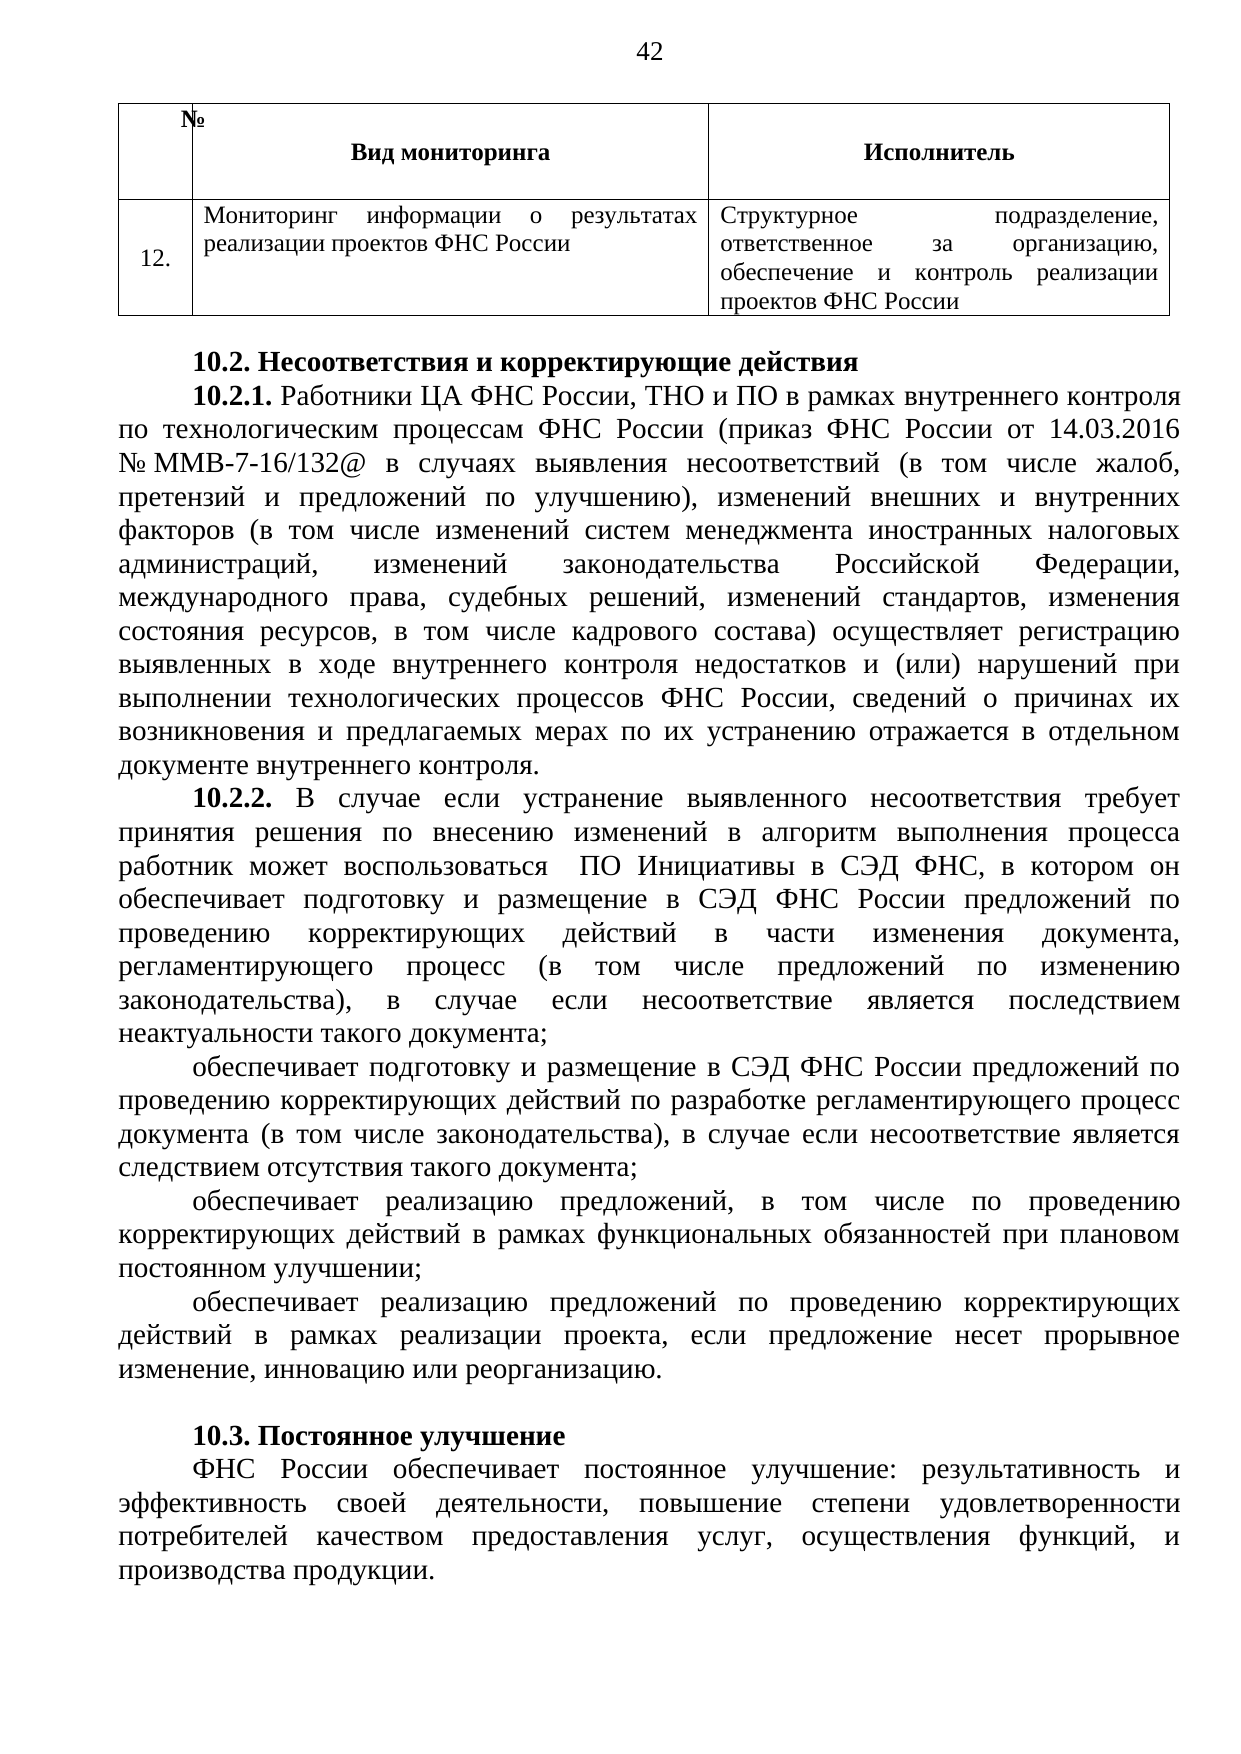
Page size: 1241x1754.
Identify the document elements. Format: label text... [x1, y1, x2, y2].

text обеспечивает реализацию предложений по проведению корректирующих действий в рамках реализации проекта, если предложение несет прорывное изменение, инновацию или реорганизацию. [118, 1284, 1181, 1384]
subtitle 10.2. Несоответствия и корректирующие действия [118, 344, 1181, 378]
text обеспечивает подготовку и размещение в СЭД ФНС России предложений по проведению корректирующих действий по разработке регламентирующего процесс документа (в том числе законодательства), в случае если несоответствие является следствием отсутствия такого документа; [118, 1049, 1181, 1183]
table_cell Структурное подразделение, ответственное за организацию, обеспечение и контроль реализации проектов ФНС России [709, 200, 1169, 315]
table_cell Мониторинг информации о результатах реализации проектов ФНС России [193, 200, 708, 315]
table_cell 12. [119, 200, 192, 315]
table_header № [119, 104, 192, 199]
text обеспечивает реализацию предложений, в том числе по проведению корректирующих действий в рамках функциональных обязанностей при плановом постоянном улучшении; [118, 1183, 1181, 1284]
text 10.2.1. Работники ЦА ФНС России, ТНО и ПО в рамках внутреннего контроля по технологическим процессам ФНС России (приказ ФНС России от 14.03.2016 № ММВ-7-16/132@ в случаях выявления несоответствий (в том числе жалоб, претензий и предложений по улучшению), изменений внешних и внутренних факторов (в том числе изменений систем менеджмента иностранных налоговых администраций, изменений законодательства Российской Федерации, международного права, судебных решений, изменений стандартов, изменения состояния ресурсов, в том числе кадрового состава) осуществляет регистрацию выявленных в ходе внутреннего контроля недостатков и (или) нарушений при выполнении технологических процессов ФНС России, сведений о причинах их возникновения и предлагаемых мерах по их устранению отражается в отдельном документе внутреннего контроля. [118, 378, 1181, 781]
table_header Исполнитель [709, 104, 1169, 199]
subtitle 10.3. Постоянное улучшение [118, 1418, 1181, 1451]
text ФНС России обеспечивает постоянное улучшение: результативность и эффективность своей деятельности, повышение степени удовлетворенности потребителей качеством предоставления услуг, осуществления функций, и производства продукции. [118, 1451, 1181, 1586]
text 10.2.2. В случае если устранение выявленного несоответствия требует принятия решения по внесению изменений в алгоритм выполнения процесса работник может воспользоваться ПО Инициативы в СЭД ФНС, в котором он обеспечивает подготовку и размещение в СЭД ФНС России предложений по проведению корректирующих действий в части изменения документа, регламентирующего процесс (в том числе предложений по изменению законодательства), в случае если несоответствие является последствием неактуальности такого документа; [118, 781, 1181, 1049]
table_header Вид мониторинга [193, 104, 708, 199]
